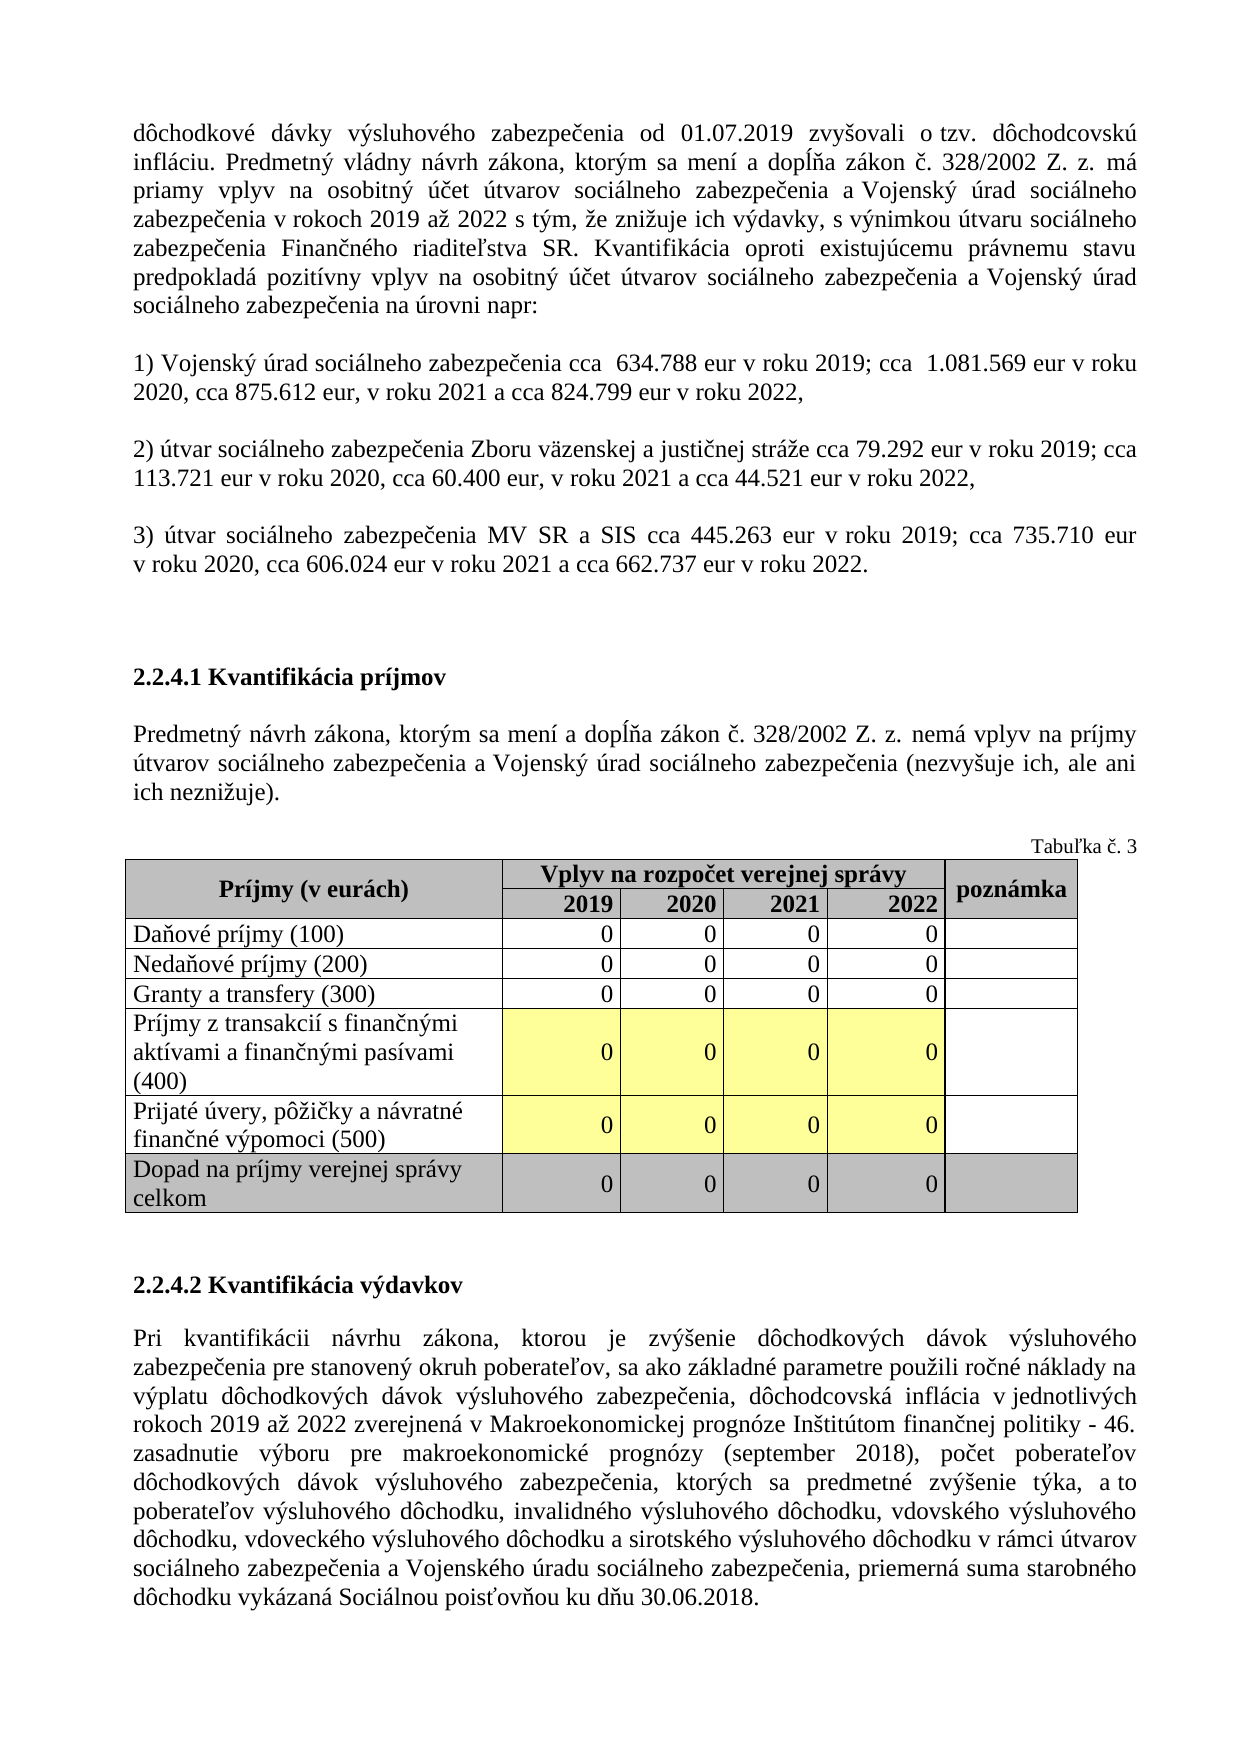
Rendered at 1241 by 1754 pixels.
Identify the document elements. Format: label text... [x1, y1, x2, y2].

table_cell [946, 1096, 1077, 1153]
text Predmetný návrh zákona, ktorým sa mení a dopĺňa zákon č. 328/2002 Z. z. nemá vplyv na príjmy útvarov sociálneho zabezpečenia a Vojenský úrad sociálneho zabezpečenia (nezvyšuje ich, ale ani ich neznižuje). [133, 719, 1137, 806]
table_cell 0 [724, 979, 827, 1007]
table_cell [946, 919, 1077, 948]
table_cell 0 [724, 919, 827, 948]
table_cell 0 [621, 1009, 723, 1095]
table_cell Nedaňové príjmy (200) [126, 949, 502, 978]
table_cell 0 [724, 949, 827, 978]
text 2.2.4.1 Kvantifikácia príjmov [133, 662, 1137, 691]
table_cell 0 [503, 1154, 620, 1212]
table_cell Granty a transfery (300) [126, 979, 502, 1007]
table_header Vplyv na rozpočet verejnej správy [503, 860, 944, 888]
table_cell 2020 [621, 889, 723, 918]
table_cell 0 [724, 1096, 827, 1153]
text 2) útvar sociálneho zabezpečenia Zboru väzenskej a justičnej stráže cca 79.292 eur v roku 2019; cca 113.721 eur v roku 2020, cca 60.400 eur, v roku 2021 a cca 44.521 eur v roku 2022, [133, 434, 1137, 492]
table_cell 0 [828, 1009, 944, 1095]
table_cell 0 [828, 979, 944, 1007]
table_cell Príjmy z transakcií s finančnými aktívami a finančnými pasívami (400) [126, 1009, 502, 1095]
table_cell 2019 [503, 889, 620, 918]
text 1) Vojenský úrad sociálneho zabezpečenia cca 634.788 eur v roku 2019; cca 1.081.569 eur v roku 2020, cca 875.612 eur, v roku 2021 a cca 824.799 eur v roku 2022, [133, 348, 1137, 406]
text 2.2.4.2 Kvantifikácia výdavkov [133, 1270, 1137, 1299]
table_cell 0 [724, 1154, 827, 1212]
table_cell Dopad na príjmy verejnej správy celkom [126, 1154, 502, 1212]
table_cell 0 [621, 1096, 723, 1153]
table_cell 2022 [828, 889, 944, 918]
table_cell 0 [828, 1154, 944, 1212]
table_cell 0 [828, 1096, 944, 1153]
table_cell 0 [503, 979, 620, 1007]
table_cell 0 [621, 919, 723, 948]
table_cell [946, 949, 1077, 978]
table_cell 2021 [724, 889, 827, 918]
table_header Príjmy (v eurách) [126, 860, 502, 918]
text 3) útvar sociálneho zabezpečenia MV SR a SIS cca 445.263 eur v roku 2019; cca 735.710 eur v roku 2020, cca 606.024 eur v roku 2021 a cca 662.737 eur v roku 2022. [133, 521, 1137, 578]
table_cell [946, 979, 1077, 1007]
table_cell 0 [621, 1154, 723, 1212]
table_cell 0 [503, 1096, 620, 1153]
table_cell 0 [621, 949, 723, 978]
table_cell 0 [828, 949, 944, 978]
text Tabuľka č. 3 [133, 834, 1137, 858]
table_cell 0 [503, 949, 620, 978]
table_cell Prijaté úvery, pôžičky a návratné finančné výpomoci (500) [126, 1096, 502, 1153]
table_cell [946, 1154, 1077, 1212]
table_cell 0 [503, 1009, 620, 1095]
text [133, 118, 1137, 319]
table_cell 0 [503, 919, 620, 948]
table_cell 0 [621, 979, 723, 1007]
table_cell Daňové príjmy (100) [126, 919, 502, 948]
text Pri kvantifikácii návrhu zákona, ktorou je zvýšenie dôchodkových dávok výsluhového zabezpečenia pre stanovený okruh poberateľov, sa ako základné parametre použili ročné náklady na výplatu dôchodkových dávok výsluhového zabezpečenia, dôchodcovská inflácia v jednotlivých rokoch 2019 až 2022 zverejnená v Makroekonomickej prognóze Inštitútom finančnej politiky - 46. zasadnutie výboru pre makroekonomické prognózy (september 2018), počet poberateľov dôchodkových dávok výsluhového zabezpečenia, ktorých sa predmetné zvýšenie týka, a to poberateľov výsluhového dôchodku, invalidného výsluhového dôchodku, vdovského výsluhového dôchodku, vdoveckého výsluhového dôchodku a sirotského výsluhového dôchodku v rámci útvarov sociálneho zabezpečenia a Vojenského úradu sociálneho zabezpečenia, priemerná suma starobného dôchodku vykázaná Sociálnou poisťovňou ku dňu 30.06.2018. [133, 1323, 1137, 1611]
table_cell 0 [828, 919, 944, 948]
table_cell [946, 1009, 1077, 1095]
table_cell 0 [724, 1009, 827, 1095]
table_header poznámka [946, 860, 1077, 918]
